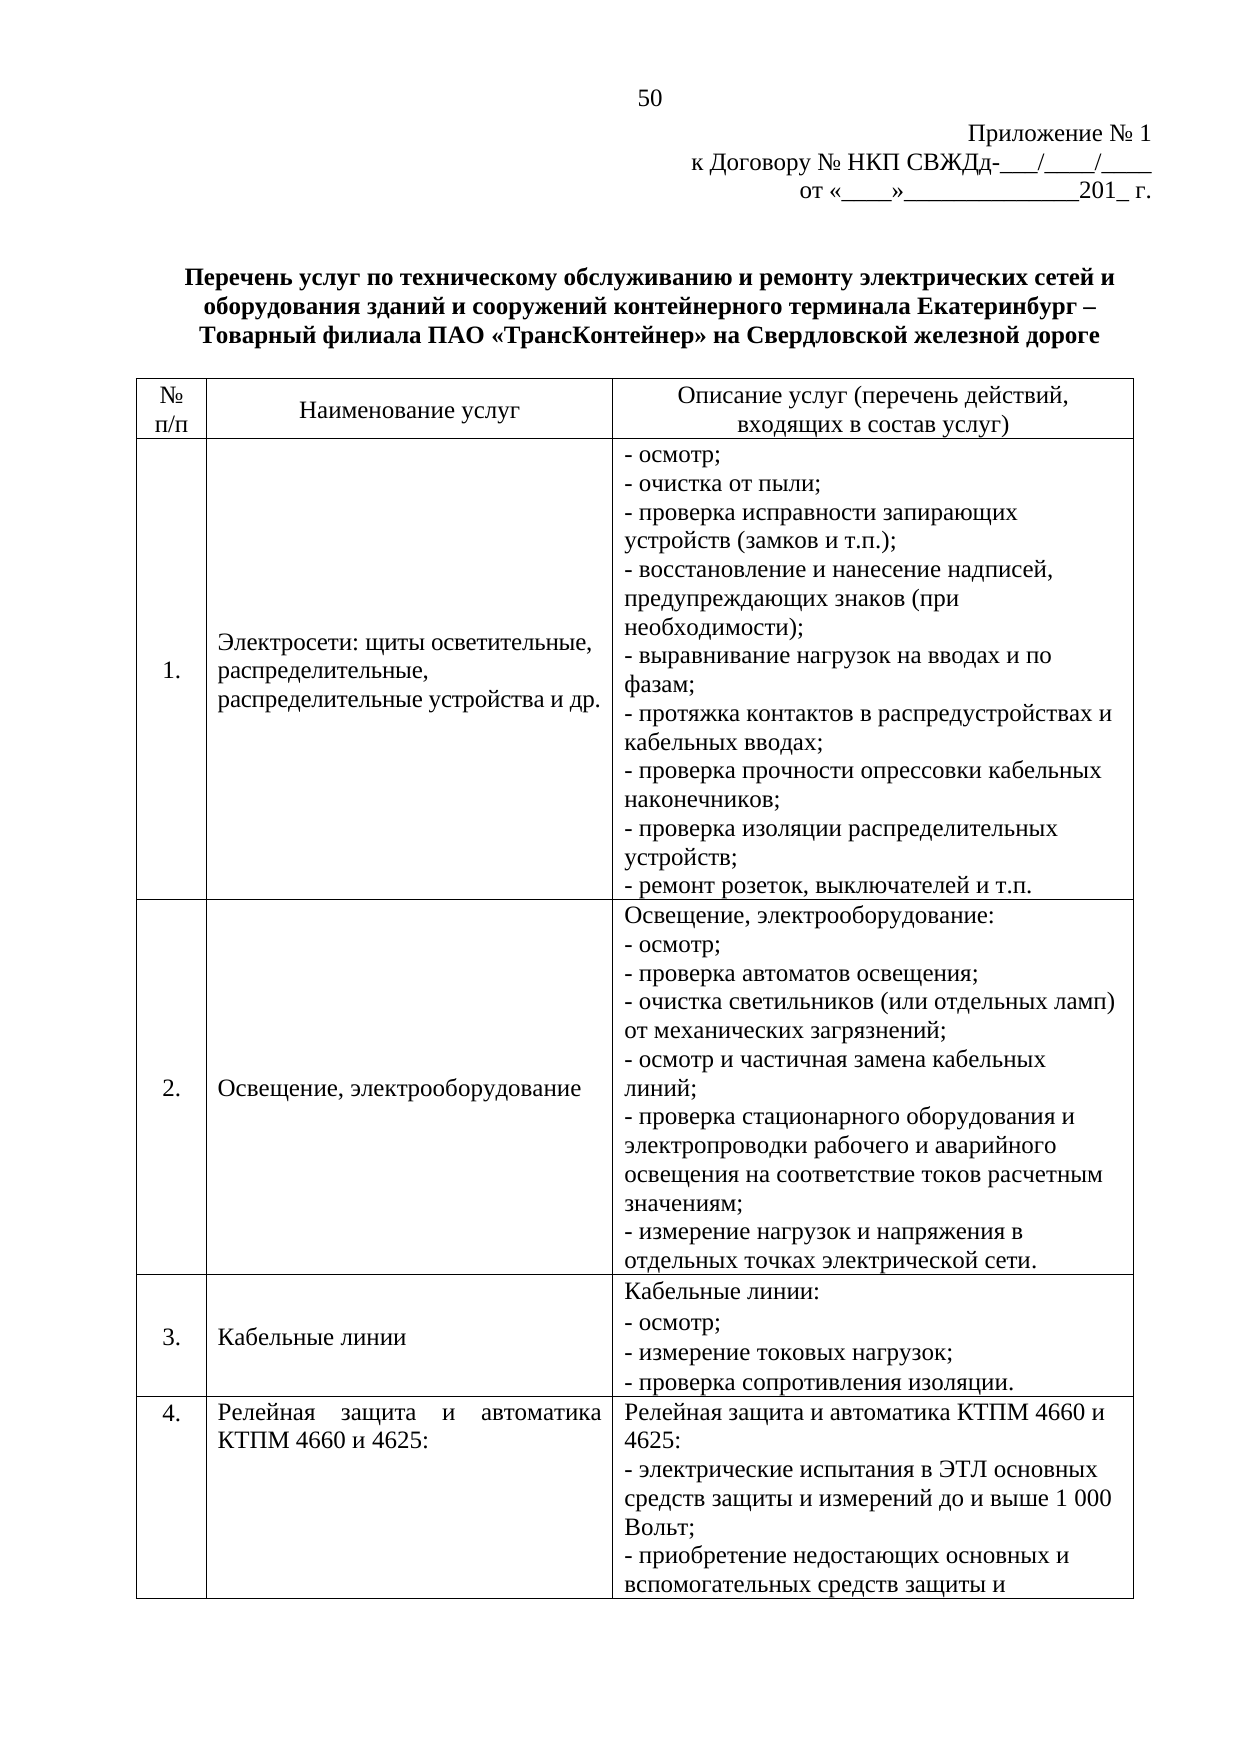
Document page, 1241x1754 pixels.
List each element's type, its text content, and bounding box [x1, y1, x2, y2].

table_cell - осмотр; - очистка от пыли; - проверка исправности запирающих устройств (замков и т.п.); - восстановление и нанесение надписей, предупреждающих знаков (при необходимости); - выравнивание нагрузок на вводах и по фазам; - протяжка контактов в распредустройствах и кабельных вводах; - проверка прочности опрессовки кабельных наконечников; - проверка изоляции распределительных устройств; - ремонт розеток, выключателей и т.п. [613, 439, 1133, 899]
table_cell Освещение, электрооборудование: - осмотр; - проверка автоматов освещения; - очистка светильников (или отдельных ламп) от механических загрязнений; - осмотр и частичная замена кабельных линий; - проверка стационарного оборудования и электропроводки рабочего и аварийного освещения на соответствие токов расчетным значениям; - измерение нагрузок и напряжения в отдельных точках электрической сети. [613, 900, 1133, 1274]
text к Договору № НКП СВЖДд-___/____/____ [148, 147, 1152, 176]
table_cell 1. [137, 439, 206, 899]
table_header Описание услуг (перечень действий, входящих в состав услуг) [613, 379, 1133, 438]
table_cell Кабельные линии: - осмотр; - измерение токовых нагрузок; - проверка сопротивления изоляции. [613, 1275, 1133, 1396]
text от «____»______________201_ г. [148, 176, 1152, 204]
table_cell Электросети: щиты осветительные, распределительные, распределительные устройства и др. [207, 439, 612, 899]
table_cell 2. [137, 900, 206, 1274]
table_cell Кабельные линии [207, 1275, 612, 1396]
text Перечень услуг по техническому обслуживанию и ремонту электрических сетей и оборудования зданий и сооружений контейнерного терминала Екатеринбург – Товарный филиала ПАО «ТрансКонтейнер» на Свердловской железной дороге [148, 262, 1152, 349]
table_cell 3. [137, 1275, 206, 1396]
table_cell 4. [137, 1397, 206, 1598]
table_header № п/п [137, 379, 206, 438]
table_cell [207, 1397, 612, 1598]
table_cell Освещение, электрооборудование [207, 900, 612, 1274]
text Приложение № 1 [148, 118, 1152, 147]
table_header Наименование услуг [207, 379, 612, 438]
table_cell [613, 1397, 1133, 1598]
